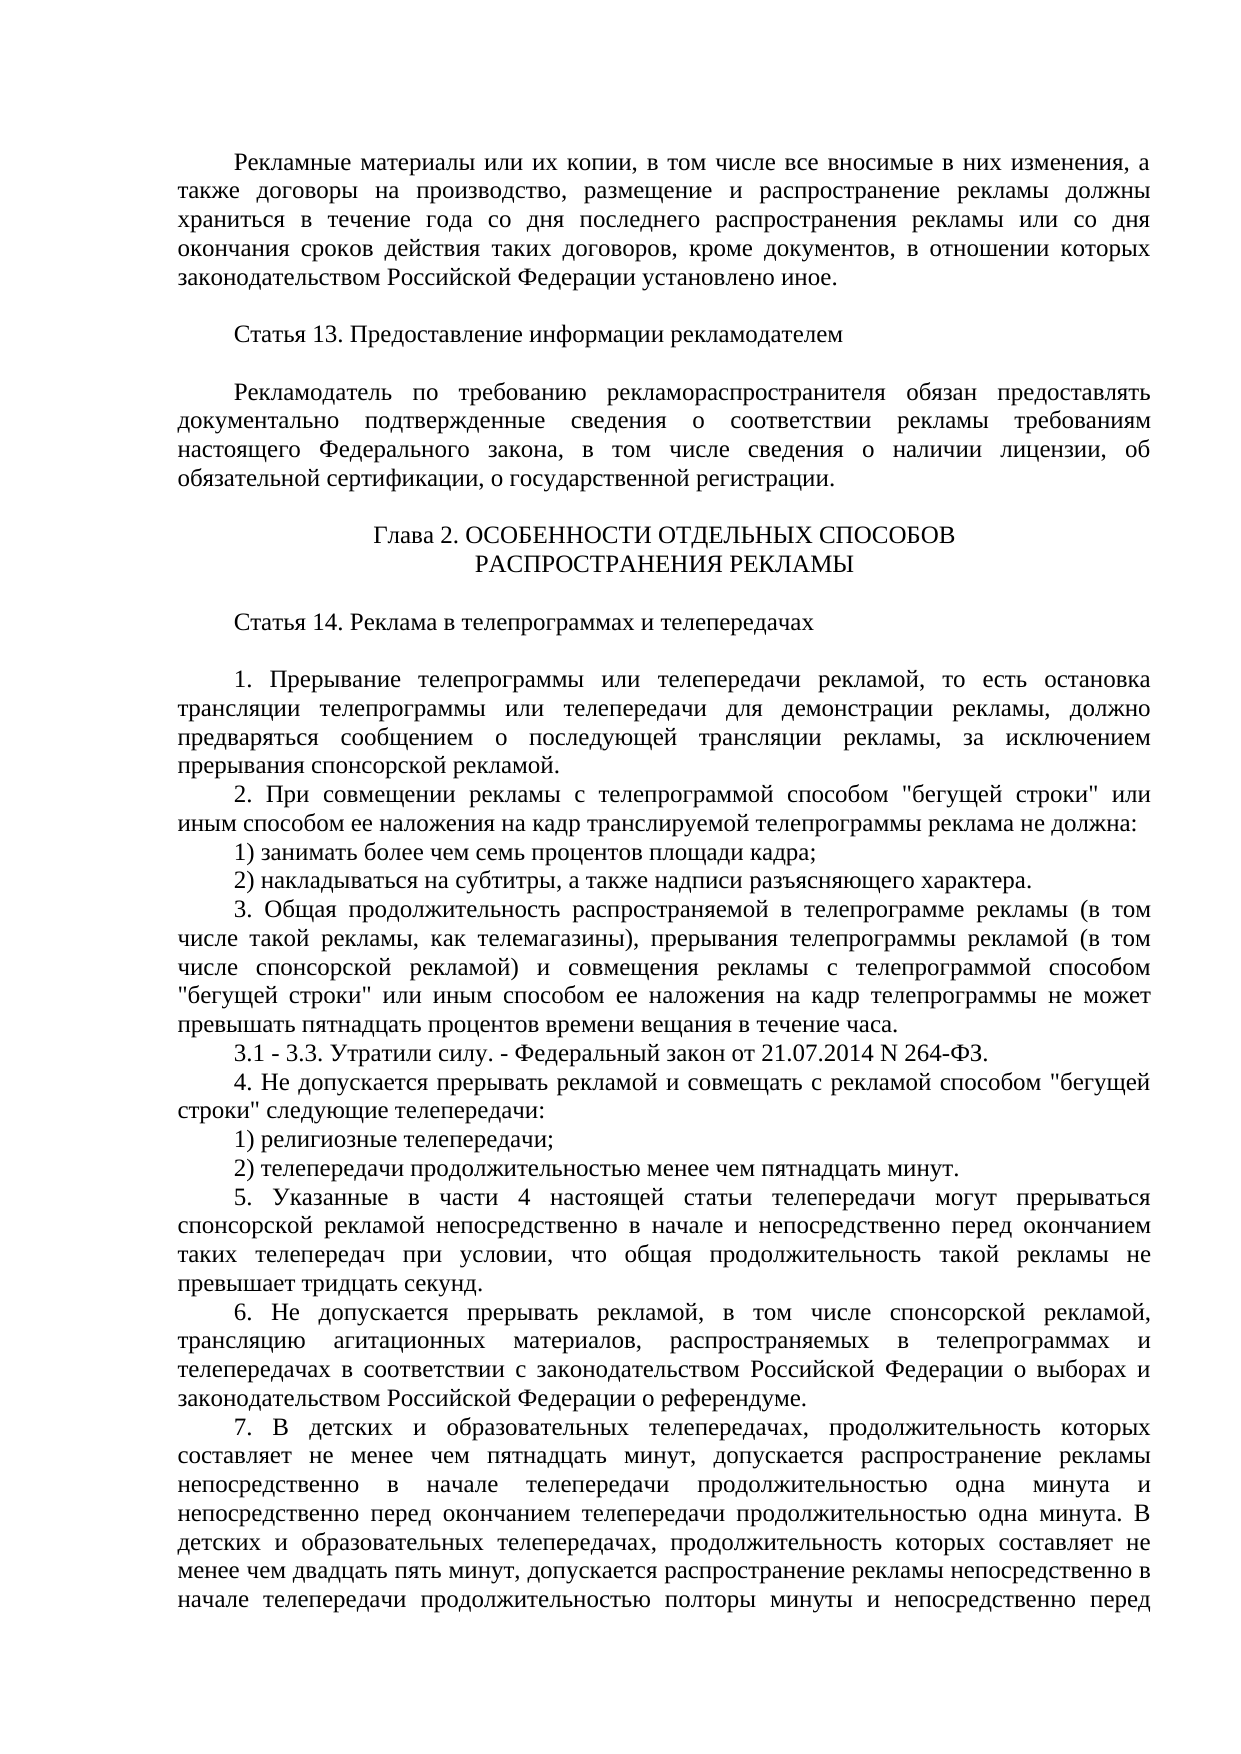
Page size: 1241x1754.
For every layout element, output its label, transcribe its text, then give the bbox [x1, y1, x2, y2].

text 4. Не допускается прерывать рекламой и совмещать с рекламой способом "бегущей строки" следующие телепередачи: [177, 1067, 1152, 1124]
text 1) занимать более чем семь процентов площади кадра; [177, 837, 1152, 866]
text 1) религиозные телепередачи; [177, 1124, 1152, 1153]
text 3.1 - 3.3. Утратили силу. - Федеральный закон от 21.07.2014 N 264-ФЗ. [177, 1038, 1152, 1067]
text 2) телепередачи продолжительностью менее чем пятнадцать минут. [177, 1153, 1152, 1182]
text 1. Прерывание телепрограммы или телепередачи рекламой, то есть остановка трансляции телепрограммы или телепередачи для демонстрации рекламы, должно предваряться сообщением о последующей трансляции рекламы, за исключением прерывания спонсорской рекламой. [177, 664, 1152, 779]
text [177, 1412, 1152, 1613]
text Глава 2. ОСОБЕННОСТИ ОТДЕЛЬНЫХ СПОСОБОВ [177, 521, 1152, 549]
text 5. Указанные в части 4 настоящей статьи телепередачи могут прерываться спонсорской рекламой непосредственно в начале и непосредственно перед окончанием таких телепередач при условии, что общая продолжительность такой рекламы не превышает тридцать секунд. [177, 1182, 1152, 1297]
text 6. Не допускается прерывать рекламой, в том числе спонсорской рекламой, трансляцию агитационных материалов, распространяемых в телепрограммах и телепередачах в соответствии с законодательством Российской Федерации о выборах и законодательством Российской Федерации о референдуме. [177, 1297, 1152, 1412]
text Рекламные материалы или их копии, в том числе все вносимые в них изменения, а также договоры на производство, размещение и распространение рекламы должны храниться в течение года со дня последнего распространения рекламы или со дня окончания сроков действия таких договоров, кроме документов, в отношении которых законодательством Российской Федерации установлено иное. [177, 147, 1152, 291]
text 2. При совмещении рекламы с телепрограммой способом "бегущей строки" или иным способом ее наложения на кадр транслируемой телепрограммы реклама не должна: [177, 779, 1152, 837]
text Статья 13. Предоставление информации рекламодателем [177, 319, 1152, 348]
text Статья 14. Реклама в телепрограммах и телепередачах [177, 607, 1152, 636]
text 2) накладываться на субтитры, а также надписи разъясняющего характера. [177, 866, 1152, 894]
text РАСПРОСТРАНЕНИЯ РЕКЛАМЫ [177, 549, 1152, 578]
text Рекламодатель по требованию рекламораспространителя обязан предоставлять документально подтвержденные сведения о соответствии рекламы требованиям настоящего Федерального закона, в том числе сведения о наличии лицензии, об обязательной сертификации, о государственной регистрации. [177, 377, 1152, 492]
text 3. Общая продолжительность распространяемой в телепрограмме рекламы (в том числе такой рекламы, как телемагазины), прерывания телепрограммы рекламой (в том числе спонсорской рекламой) и совмещения рекламы с телепрограммой способом "бегущей строки" или иным способом ее наложения на кадр телепрограммы не может превышать пятнадцать процентов времени вещания в течение часа. [177, 894, 1152, 1038]
